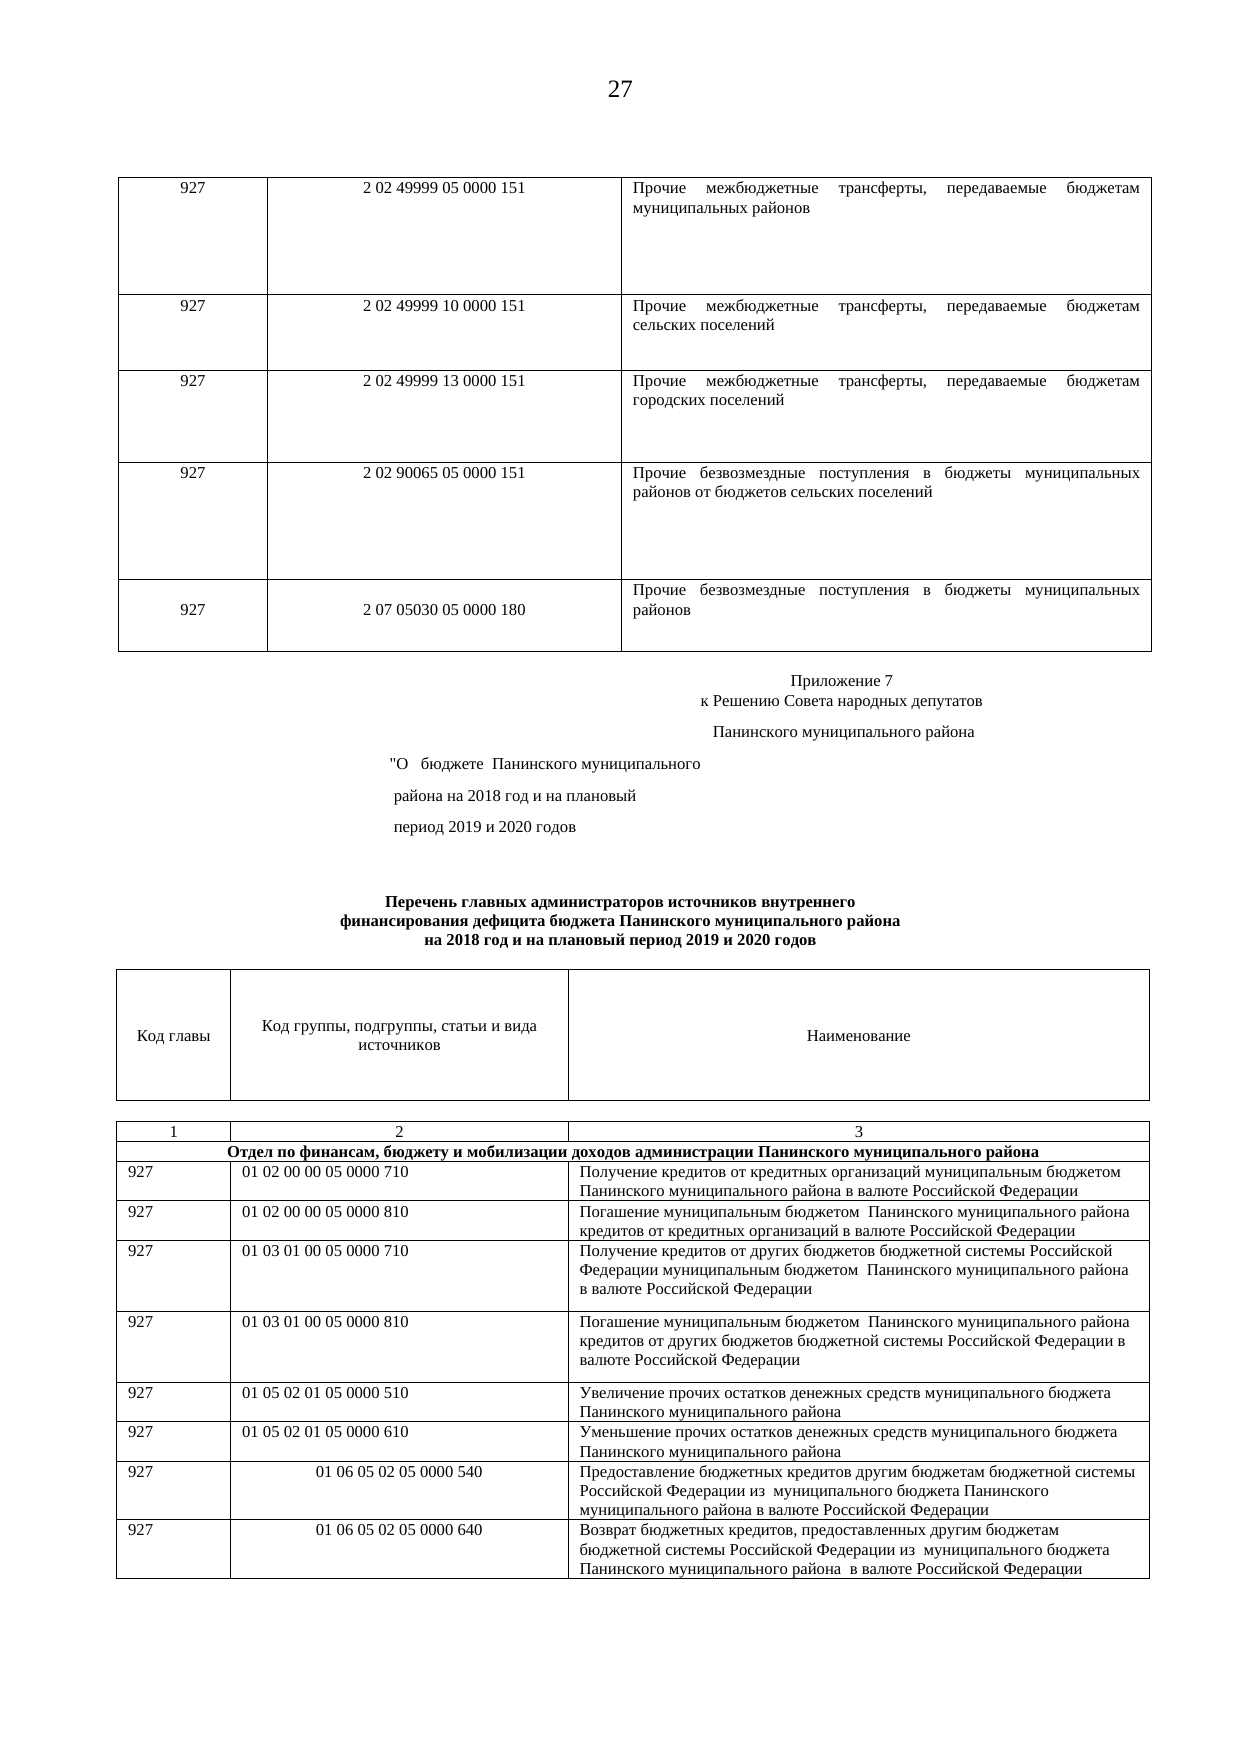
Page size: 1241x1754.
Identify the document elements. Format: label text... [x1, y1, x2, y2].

text период 2019 и 2020 годов [148, 817, 1122, 836]
table_cell 927 [119, 178, 267, 294]
text к Решению Совета народных депутатов [561, 690, 1122, 709]
text "О бюджете Панинского муниципального [148, 754, 1122, 773]
text финансирования дефицита бюджета Панинского муниципального района [118, 911, 1122, 930]
table_cell 927 [117, 1241, 230, 1311]
table_cell 927 [119, 295, 267, 370]
table_cell 927 [117, 1383, 230, 1421]
table_cell 01 03 01 00 05 0000 810 [231, 1312, 568, 1382]
table_cell Погашение муниципальным бюджетом Панинского муниципального района кредитов от кредитных организаций в валюте Российской Федерации [569, 1201, 1149, 1240]
table_cell 01 05 02 01 05 0000 610 [231, 1422, 568, 1461]
table_cell 01 05 02 01 05 0000 510 [231, 1383, 568, 1421]
table_cell 01 06 05 02 05 0000 640 [231, 1520, 568, 1578]
text на 2018 год и на плановый период 2019 и 2020 годов [118, 930, 1122, 949]
table_cell 2 07 05030 05 0000 180 [268, 580, 621, 651]
table_cell 927 [119, 371, 267, 462]
table_cell Прочие безвозмездные поступления в бюджеты муниципальных районов [622, 580, 1151, 651]
table_cell 2 02 49999 10 0000 151 [268, 295, 621, 370]
table_cell 927 [119, 580, 267, 651]
table_cell Прочие безвозмездные поступления в бюджеты муниципальных районов от бюджетов сельских поселений [622, 463, 1151, 579]
table_header 3 [569, 1122, 1149, 1141]
table_cell 2 02 49999 13 0000 151 [268, 371, 621, 462]
table_cell 927 [117, 1520, 230, 1578]
text Панинского муниципального района [561, 722, 1122, 741]
text Приложение 7 [118, 671, 1122, 690]
table_cell 01 02 00 00 05 0000 710 [231, 1162, 568, 1200]
table_cell Погашение муниципальным бюджетом Панинского муниципального района кредитов от других бюджетов бюджетной системы Российской Федерации в валюте Российской Федерации [569, 1312, 1149, 1382]
table_cell 927 [119, 463, 267, 579]
table_header Код группы, подгруппы, статьи и вида источников [231, 970, 568, 1100]
table_header 2 [231, 1122, 568, 1141]
table_cell Получение кредитов от кредитных организаций муниципальным бюджетом Панинского муниципального района в валюте Российской Федерации [569, 1162, 1149, 1200]
table_cell 927 [117, 1201, 230, 1240]
table_cell 2 02 49999 05 0000 151 [268, 178, 621, 294]
text района на 2018 год и на плановый [148, 785, 1122, 804]
table_cell Отдел по финансам, бюджету и мобилизации доходов администрации Панинского муниципального района [117, 1142, 1149, 1161]
table_cell 01 02 00 00 05 0000 810 [231, 1201, 568, 1240]
table_cell Прочие межбюджетные трансферты, передаваемые бюджетам сельских поселений [622, 295, 1151, 370]
table_cell 2 02 90065 05 0000 151 [268, 463, 621, 579]
table_cell Уменьшение прочих остатков денежных средств муниципального бюджета Панинского муниципального района [569, 1422, 1149, 1461]
table_cell Возврат бюджетных кредитов, предоставленных другим бюджетам бюджетной системы Российской Федерации из муниципального бюджета Панинского муниципального района в валюте Российской Федерации [569, 1520, 1149, 1578]
table_cell Прочие межбюджетные трансферты, передаваемые бюджетам муниципальных районов [622, 178, 1151, 294]
table_header Наименование [569, 970, 1149, 1100]
table_cell 927 [117, 1162, 230, 1200]
table_cell Получение кредитов от других бюджетов бюджетной системы Российской Федерации муниципальным бюджетом Панинского муниципального района в валюте Российской Федерации [569, 1241, 1149, 1311]
table_cell 01 06 05 02 05 0000 540 [231, 1462, 568, 1519]
table_header 1 [117, 1122, 230, 1141]
text Перечень главных администраторов источников внутреннего [118, 892, 1122, 911]
table_cell 01 03 01 00 05 0000 710 [231, 1241, 568, 1311]
table_cell Предоставление бюджетных кредитов другим бюджетам бюджетной системы Российской Федерации из муниципального бюджета Панинского муниципального района в валюте Российской Федерации [569, 1462, 1149, 1519]
table_cell 927 [117, 1422, 230, 1461]
table_cell Увеличение прочих остатков денежных средств муниципального бюджета Панинского муниципального района [569, 1383, 1149, 1421]
table_cell 927 [117, 1312, 230, 1382]
table_cell Прочие межбюджетные трансферты, передаваемые бюджетам городских поселений [622, 371, 1151, 462]
table_cell 927 [117, 1462, 230, 1519]
table_header Код главы [117, 970, 230, 1100]
